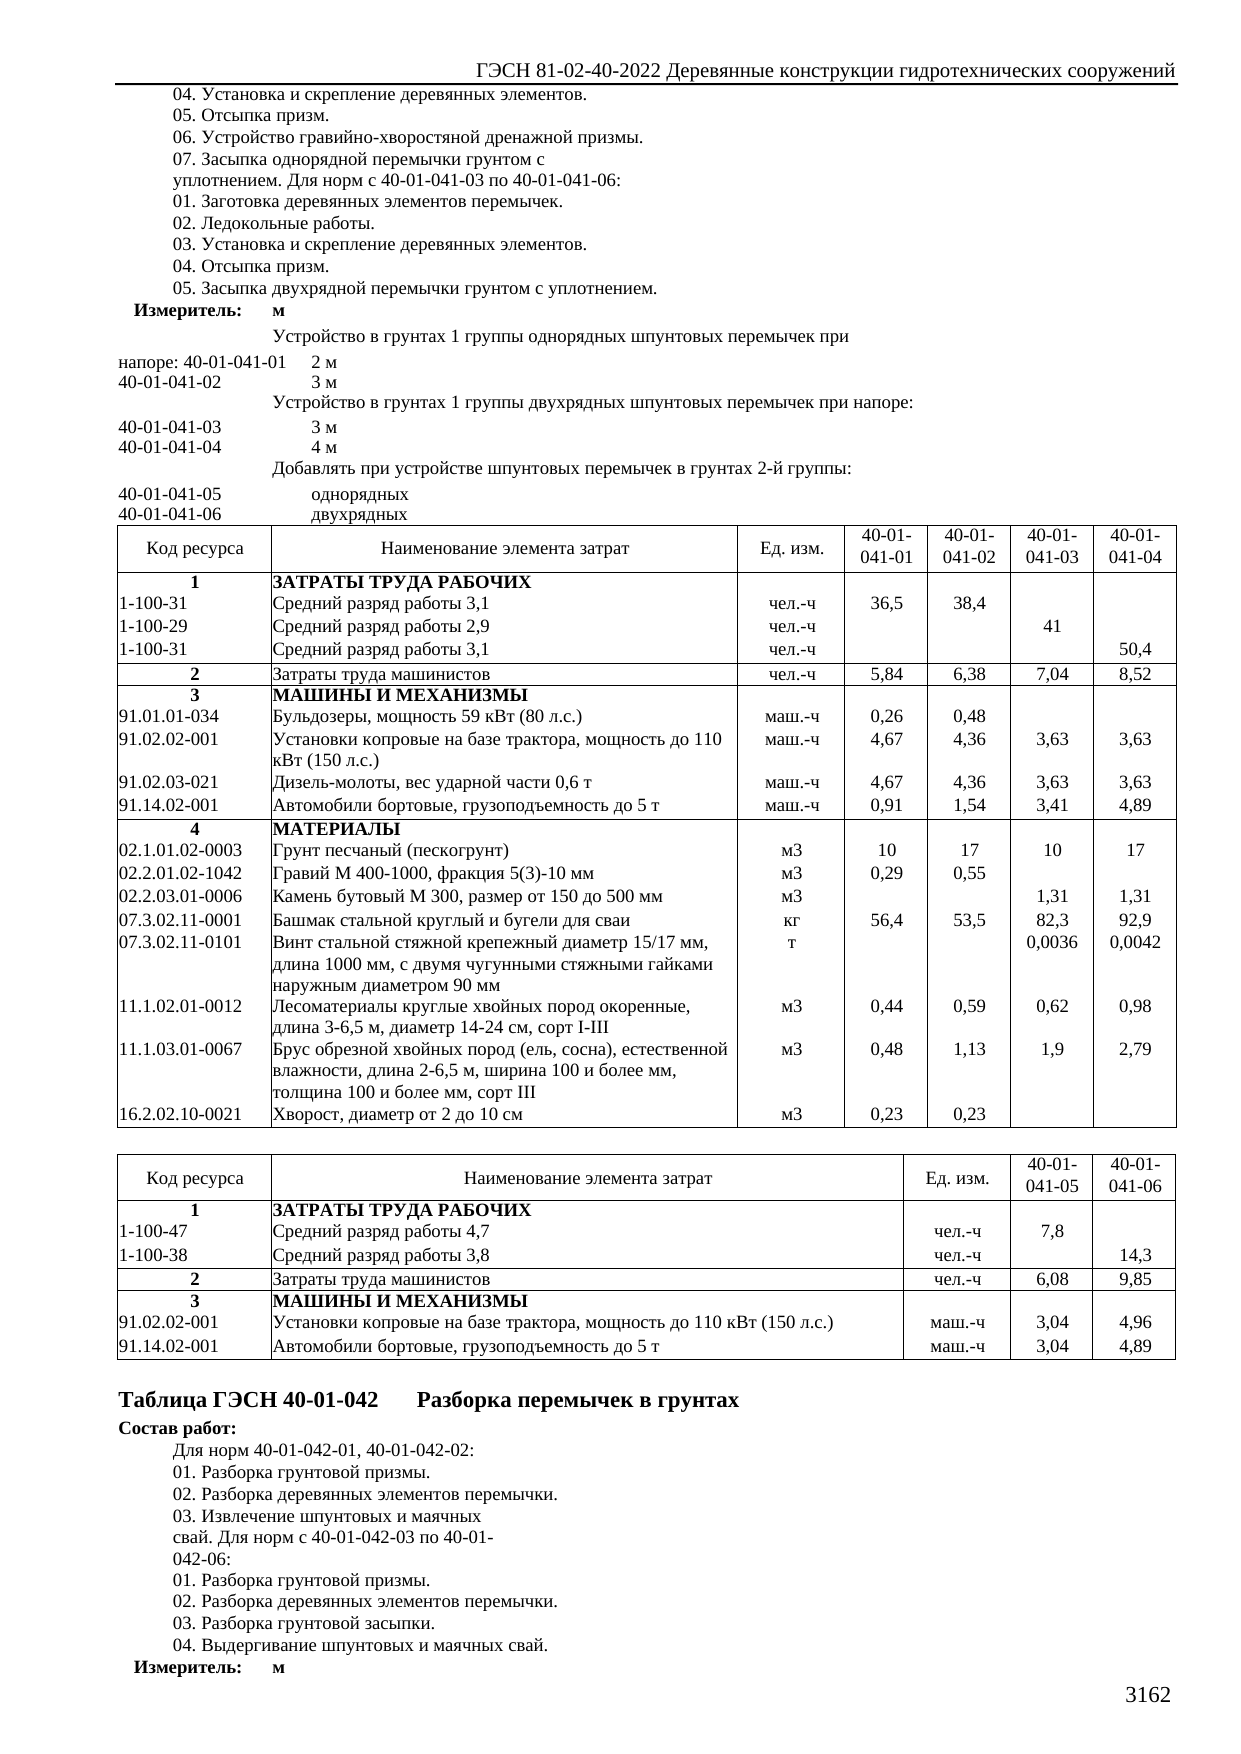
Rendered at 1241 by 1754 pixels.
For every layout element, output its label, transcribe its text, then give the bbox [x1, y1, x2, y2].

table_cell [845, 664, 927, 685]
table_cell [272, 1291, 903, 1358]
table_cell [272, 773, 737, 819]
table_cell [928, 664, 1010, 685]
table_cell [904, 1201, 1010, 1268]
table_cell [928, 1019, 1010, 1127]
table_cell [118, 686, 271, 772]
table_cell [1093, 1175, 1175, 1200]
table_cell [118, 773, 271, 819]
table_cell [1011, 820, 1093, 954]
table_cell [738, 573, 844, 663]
list двухрядных [118, 504, 1203, 525]
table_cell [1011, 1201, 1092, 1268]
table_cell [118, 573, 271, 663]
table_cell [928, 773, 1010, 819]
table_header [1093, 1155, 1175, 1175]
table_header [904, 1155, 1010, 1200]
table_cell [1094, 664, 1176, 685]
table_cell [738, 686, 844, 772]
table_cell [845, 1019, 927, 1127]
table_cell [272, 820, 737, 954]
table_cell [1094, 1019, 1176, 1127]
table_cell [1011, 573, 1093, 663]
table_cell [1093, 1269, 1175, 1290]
list Засыпка однорядной перемычки грунтом с уплотнением. Для норм с 40-01-041-03 по 40-01-041-06: [173, 147, 658, 191]
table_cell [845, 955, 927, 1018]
list Извлечение шпунтовых и маячных свай. Для норм с 40-01-042-03 по 40-01-042-06: [173, 1504, 526, 1569]
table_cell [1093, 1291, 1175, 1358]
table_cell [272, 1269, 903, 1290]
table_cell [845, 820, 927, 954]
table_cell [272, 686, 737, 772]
text Устройство в грунтах 1 группы однорядных шпунтовых перемычек при напоре: 40-01-041-01 2 м [118, 321, 915, 374]
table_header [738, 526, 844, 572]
text Для норм 40-01-042-01, 40-01-042-02: [173, 1440, 1203, 1461]
list Засыпка двухрядной перемычки грунтом с уплотнением. [173, 277, 1203, 298]
list Разборка деревянных элементов перемычки. [173, 1483, 1203, 1504]
list однорядных [118, 483, 1203, 504]
list 4 м [118, 438, 1203, 458]
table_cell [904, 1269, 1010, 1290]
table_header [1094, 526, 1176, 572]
list 3 м [118, 417, 1203, 438]
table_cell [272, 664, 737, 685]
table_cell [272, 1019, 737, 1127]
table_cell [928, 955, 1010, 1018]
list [173, 191, 1203, 212]
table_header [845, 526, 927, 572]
list Разборка грунтовой призмы. [173, 1569, 1203, 1591]
list 3 м [118, 374, 1203, 392]
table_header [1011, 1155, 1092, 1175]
list Отсыпка призм. [173, 104, 1203, 126]
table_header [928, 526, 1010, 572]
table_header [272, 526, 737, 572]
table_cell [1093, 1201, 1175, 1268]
text Добавлять при устройстве шпунтовых перемычек в грунтах 2-й группы: [272, 458, 1203, 478]
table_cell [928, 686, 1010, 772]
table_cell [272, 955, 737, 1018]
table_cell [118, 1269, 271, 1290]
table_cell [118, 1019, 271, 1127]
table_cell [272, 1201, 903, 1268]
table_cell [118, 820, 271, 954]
subtitle Измеритель: м [134, 1656, 1203, 1677]
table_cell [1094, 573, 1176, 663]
list Установка и скрепление деревянных элементов. [173, 83, 1203, 104]
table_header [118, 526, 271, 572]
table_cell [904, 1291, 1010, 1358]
list Выдергивание шпунтовых и маячных свай. [173, 1634, 1203, 1656]
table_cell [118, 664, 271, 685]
list Разборка грунтовой засыпки. [173, 1612, 1203, 1634]
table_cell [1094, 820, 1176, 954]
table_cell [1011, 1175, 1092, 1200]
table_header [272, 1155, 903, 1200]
list Отсыпка призм. [173, 255, 1203, 277]
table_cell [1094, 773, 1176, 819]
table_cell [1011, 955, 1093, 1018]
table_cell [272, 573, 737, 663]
list Установка и скрепление деревянных элементов. [173, 234, 1203, 255]
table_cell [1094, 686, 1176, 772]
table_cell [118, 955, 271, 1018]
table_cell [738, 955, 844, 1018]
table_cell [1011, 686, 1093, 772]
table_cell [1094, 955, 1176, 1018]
subtitle Измеритель: м [134, 299, 1203, 320]
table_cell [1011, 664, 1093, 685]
list Ледокольные работы. [173, 212, 1203, 234]
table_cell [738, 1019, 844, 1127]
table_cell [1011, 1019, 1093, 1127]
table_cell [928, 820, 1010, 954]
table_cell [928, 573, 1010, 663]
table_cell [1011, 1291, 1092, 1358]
text Устройство в грунтах 1 группы двухрядных шпунтовых перемычек при напоре: [272, 392, 1203, 412]
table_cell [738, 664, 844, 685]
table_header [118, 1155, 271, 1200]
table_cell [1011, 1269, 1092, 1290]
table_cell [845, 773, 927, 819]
subtitle Состав работ: [118, 1417, 1203, 1438]
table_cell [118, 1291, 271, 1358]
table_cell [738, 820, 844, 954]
list Устройство гравийно-хворостяной дренажной призмы. [173, 126, 1203, 147]
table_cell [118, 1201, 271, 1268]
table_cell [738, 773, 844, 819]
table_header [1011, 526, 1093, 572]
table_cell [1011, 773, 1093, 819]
list Разборка грунтовой призмы. [173, 1461, 1203, 1483]
list Разборка деревянных элементов перемычки. [173, 1591, 1203, 1612]
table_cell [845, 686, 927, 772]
subtitle Таблица ГЭСН 40-01-042 Разборка перемычек в грунтах [118, 1386, 1203, 1412]
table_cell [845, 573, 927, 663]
